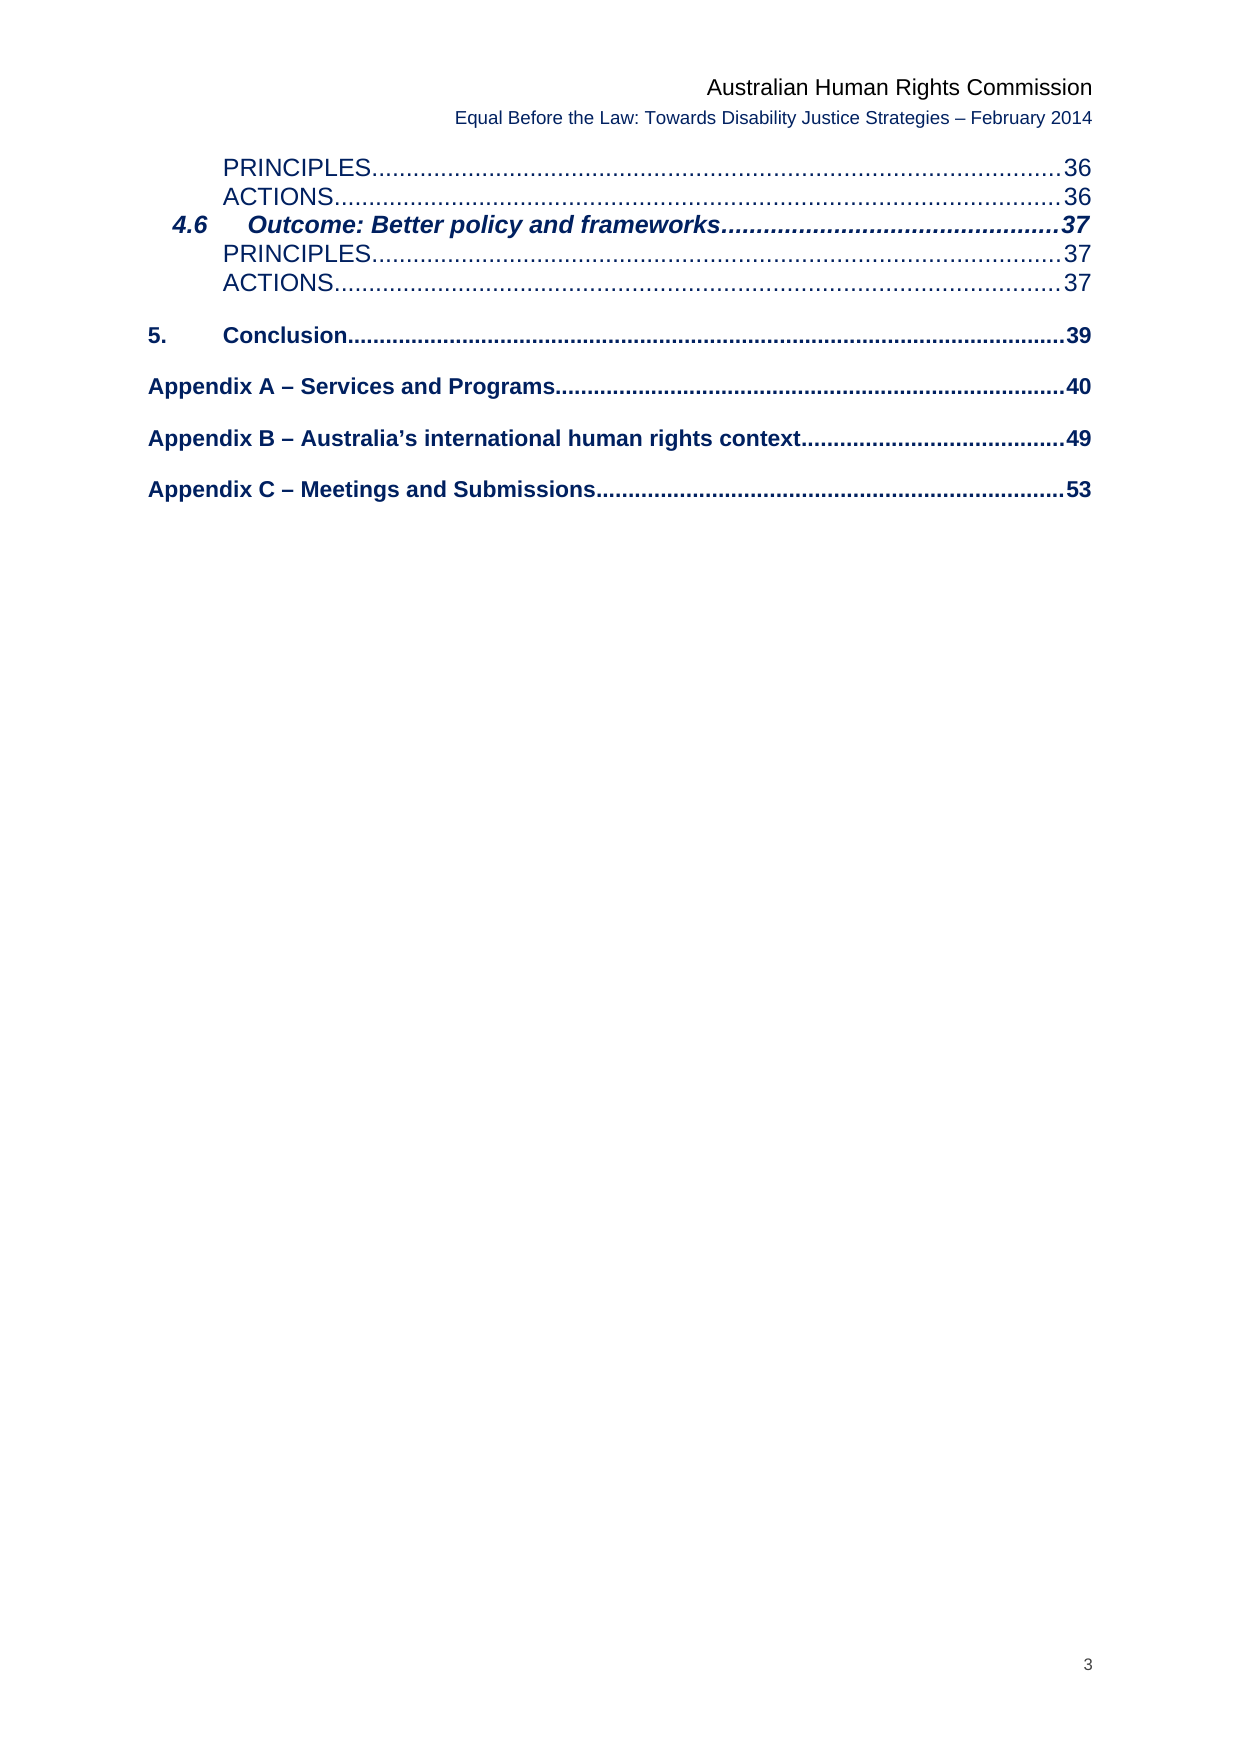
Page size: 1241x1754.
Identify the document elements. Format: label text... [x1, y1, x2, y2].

text Appendix B – Australia’s international human rights context 49 [148, 424, 1092, 451]
text ACTIONS 37 [223, 268, 1092, 297]
text Appendix A – Services and Programs 40 [148, 373, 1092, 399]
text Appendix C – Meetings and Submissions 53 [148, 476, 1092, 502]
text PRINCIPLES 36 [223, 153, 1092, 182]
text 4.6 Outcome: Better policy and frameworks 37 [172, 211, 1092, 239]
text ACTIONS 36 [223, 182, 1092, 211]
text 5. Conclusion 39 [148, 322, 1092, 348]
text PRINCIPLES 37 [223, 239, 1092, 268]
